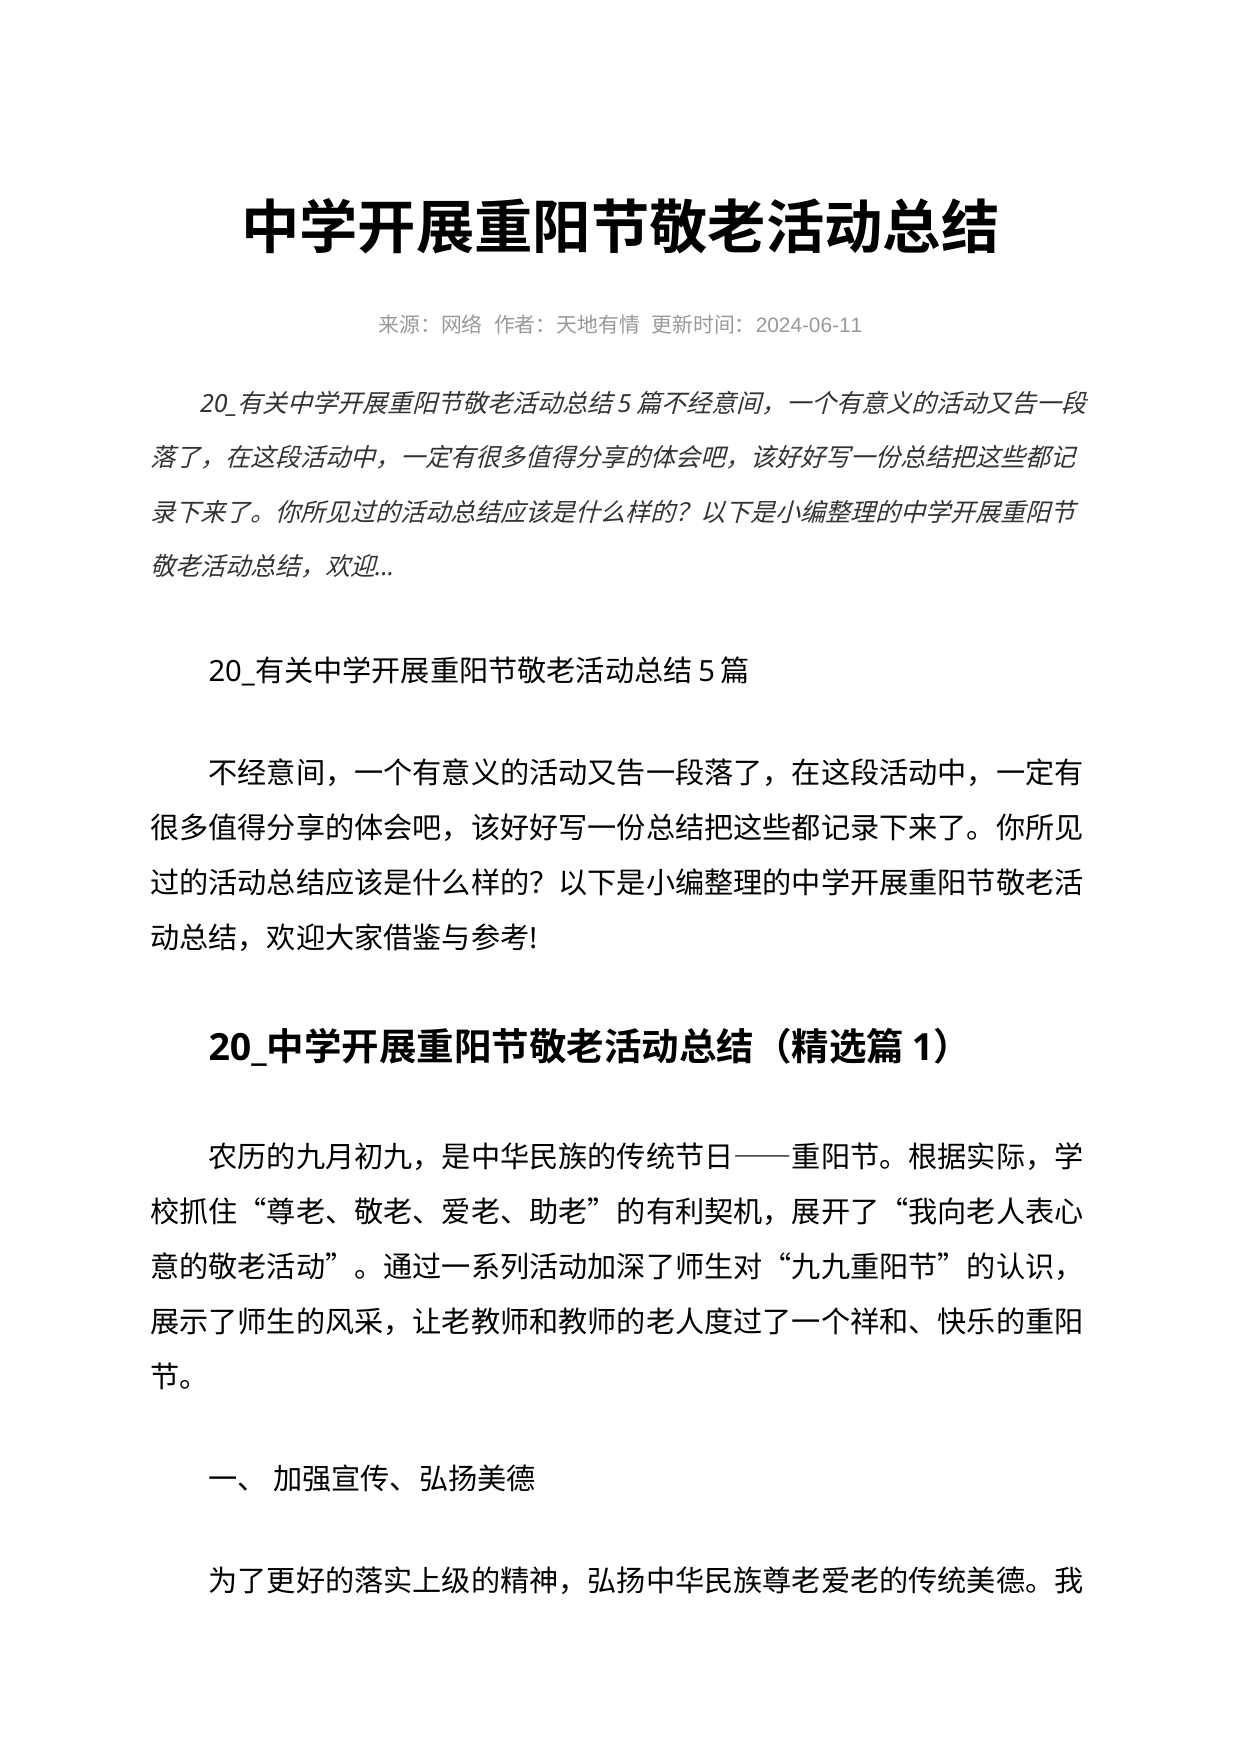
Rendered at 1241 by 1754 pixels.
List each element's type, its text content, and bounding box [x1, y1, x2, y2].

text 来源：网络 作者：天地有情 更新时间：2024-06-11 [150, 313, 1090, 337]
subtitle 中学开展重阳节敬老活动总结 [150, 181, 1090, 266]
text 20_有关中学开展重阳节敬老活动总结5篇 [150, 648, 1090, 690]
text 20_中学开展重阳节敬老活动总结（精选篇1） [150, 1016, 1090, 1071]
text 农历的九月初九，是中华民族的传统节日——重阳节。根据实际，学校抓住“尊老、敬老、爱老、助老”的有利契机，展开了“我向老人表心意的敬老活动”。通过一系列活动加深了师生对“九九重阳节”的认识，展示了师生的风采，让老教师和教师的老人度过了一个祥和、快乐的重阳节。 [150, 1134, 1090, 1396]
text 一、 加强宣传、弘扬美德 [150, 1455, 1090, 1498]
text 不经意间，一个有意义的活动又告一段落了，在这段活动中，一定有很多值得分享的体会吧，该好好写一份总结把这些都记录下来了。你所见过的活动总结应该是什么样的？以下是小编整理的中学开展重阳节敬老活动总结，欢迎大家借鉴与参考! [150, 750, 1090, 957]
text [150, 1557, 1090, 1599]
text 20_有关中学开展重阳节敬老活动总结5篇不经意间，一个有意义的活动又告一段落了，在这段活动中，一定有很多值得分享的体会吧，该好好写一份总结把这些都记录下来了。你所见过的活动总结应该是什么样的？以下是小编整理的中学开展重阳节敬老活动总结，欢迎... [150, 383, 1090, 583]
